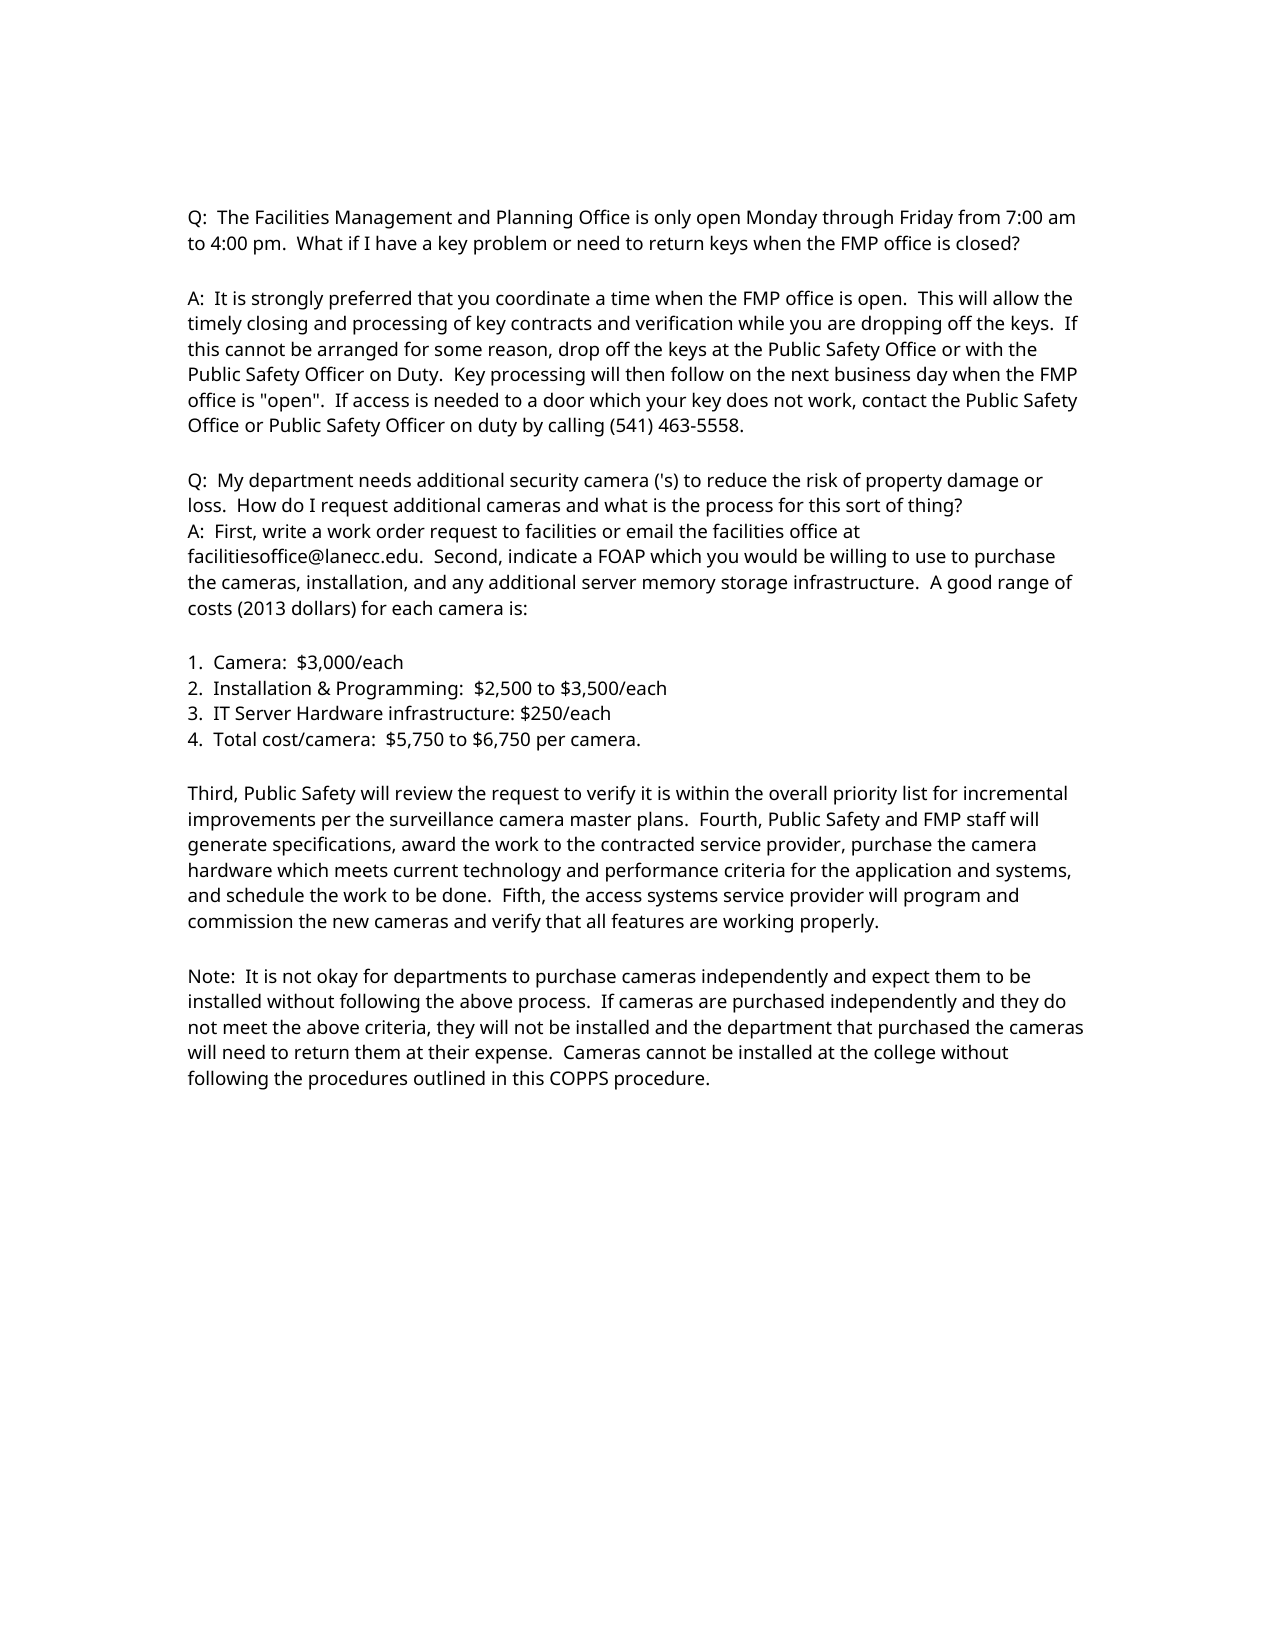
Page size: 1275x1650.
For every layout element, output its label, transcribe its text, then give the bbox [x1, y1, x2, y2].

text Q: My department needs additional security camera ('s) to reduce the risk of property damage or loss. How do I request additional cameras and what is the process for this sort of thing? A: First, write a work order request to facilities or email the facilities office at facilitiesoffice@lanecc.edu. Second, indicate a FOAP which you would be willing to use to purchase the cameras, installation, and any additional server memory storage infrastructure. A good range of costs (2013 dollars) for each camera is: [187, 467, 1087, 620]
text 1. Camera: $3,000/each 2. Installation & Programming: $2,500 to $3,500/each 3. IT Server Hardware infrastructure: $250/each 4. Total cost/camera: $5,750 to $6,750 per camera. [187, 649, 1087, 752]
text Q: The Facilities Management and Planning Office is only open Monday through Friday from 7:00 am to 4:00 pm. What if I have a key problem or need to return keys when the FMP office is closed? [187, 205, 1087, 256]
text A: It is strongly preferred that you coordinate a time when the FMP office is open. This will allow the timely closing and processing of key contracts and verification while you are dropping off the keys. If this cannot be arranged for some reason, drop off the keys at the Public Safety Office or with the Public Safety Officer on Duty. Key processing will then follow on the next business day when the FMP office is "open". If access is needed to a door which your key does not work, contact the Public Safety Office or Public Safety Officer on duty by calling (541) 463-5558. [187, 285, 1087, 438]
text Third, Public Safety will review the request to verify it is within the overall priority list for incremental improvements per the surveillance camera master plans. Fourth, Public Safety and FMP staff will generate specifications, award the work to the contracted service provider, purchase the camera hardware which meets current technology and performance criteria for the application and systems, and schedule the work to be done. Fifth, the access systems service provider will program and commission the new cameras and verify that all features are working properly. [187, 781, 1087, 934]
text Note: It is not okay for departments to purchase cameras independently and expect them to be installed without following the above process. If cameras are purchased independently and they do not meet the above criteria, they will not be installed and the department that purchased the cameras will need to return them at their expense. Cameras cannot be installed at the college without following the procedures outlined in this COPPS procedure. [187, 963, 1087, 1091]
